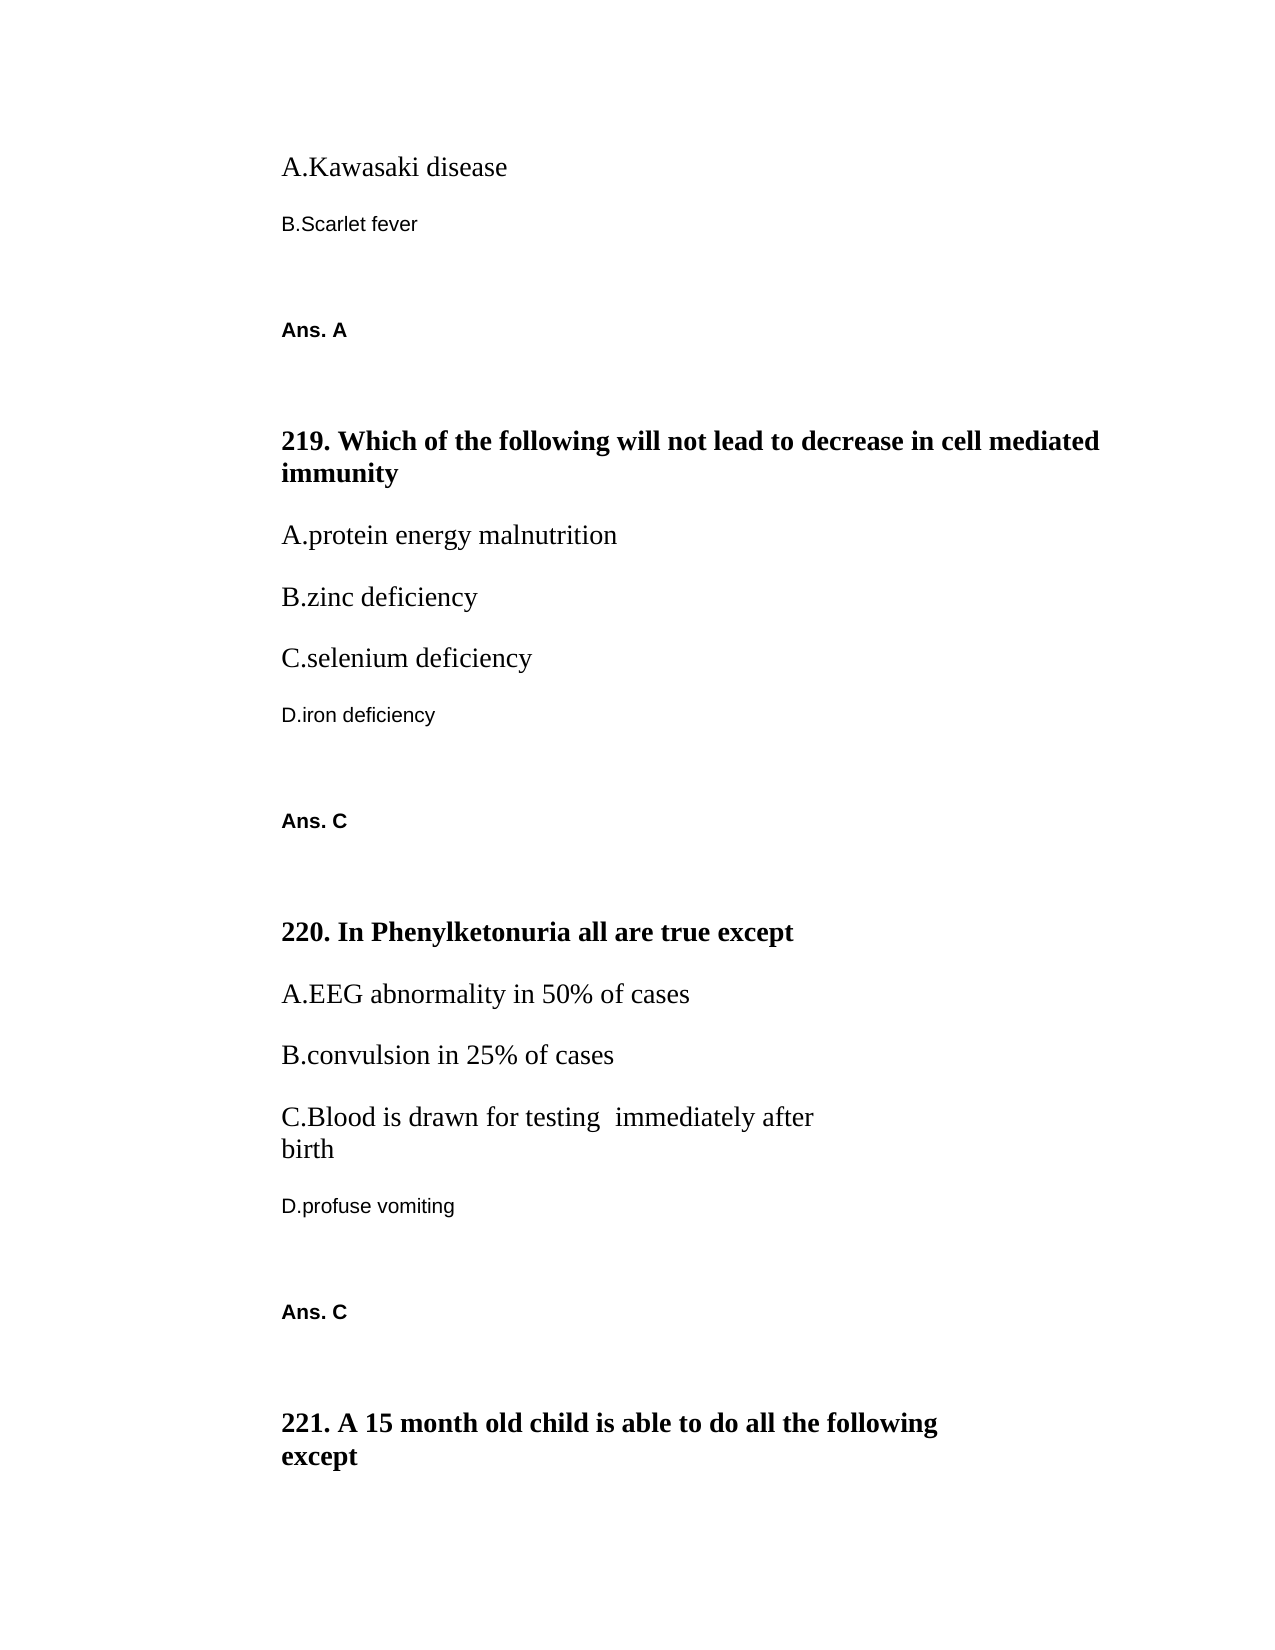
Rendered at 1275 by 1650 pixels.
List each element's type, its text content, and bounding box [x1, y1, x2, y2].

text B.zinc deficiency [281, 579, 1125, 612]
text C.selenium deficiency [281, 641, 1125, 673]
text D.profuse vomiting [281, 1194, 1125, 1218]
text C.Blood is drawn for testing immediately after birth [281, 1100, 1125, 1165]
text Ans. A [281, 318, 1125, 342]
text D.iron deficiency [281, 703, 1125, 727]
text Ans. C [281, 1300, 1125, 1324]
text A.Kawasaki disease [281, 150, 1125, 182]
text 221. A 15 month old child is able to do all the following except [281, 1406, 1125, 1471]
text B.Scarlet fever [281, 212, 1125, 236]
text 219. Which of the following will not lead to decrease in cell mediated immunity [281, 424, 1125, 489]
text B.convulsion in 25% of cases [281, 1038, 1125, 1071]
text A.EEG abnormality in 50% of cases [281, 977, 1125, 1009]
text Ans. C [281, 809, 1125, 833]
text A.protein energy malnutrition [281, 518, 1125, 550]
text 220. In Phenylketonuria all are true except [281, 915, 1125, 948]
